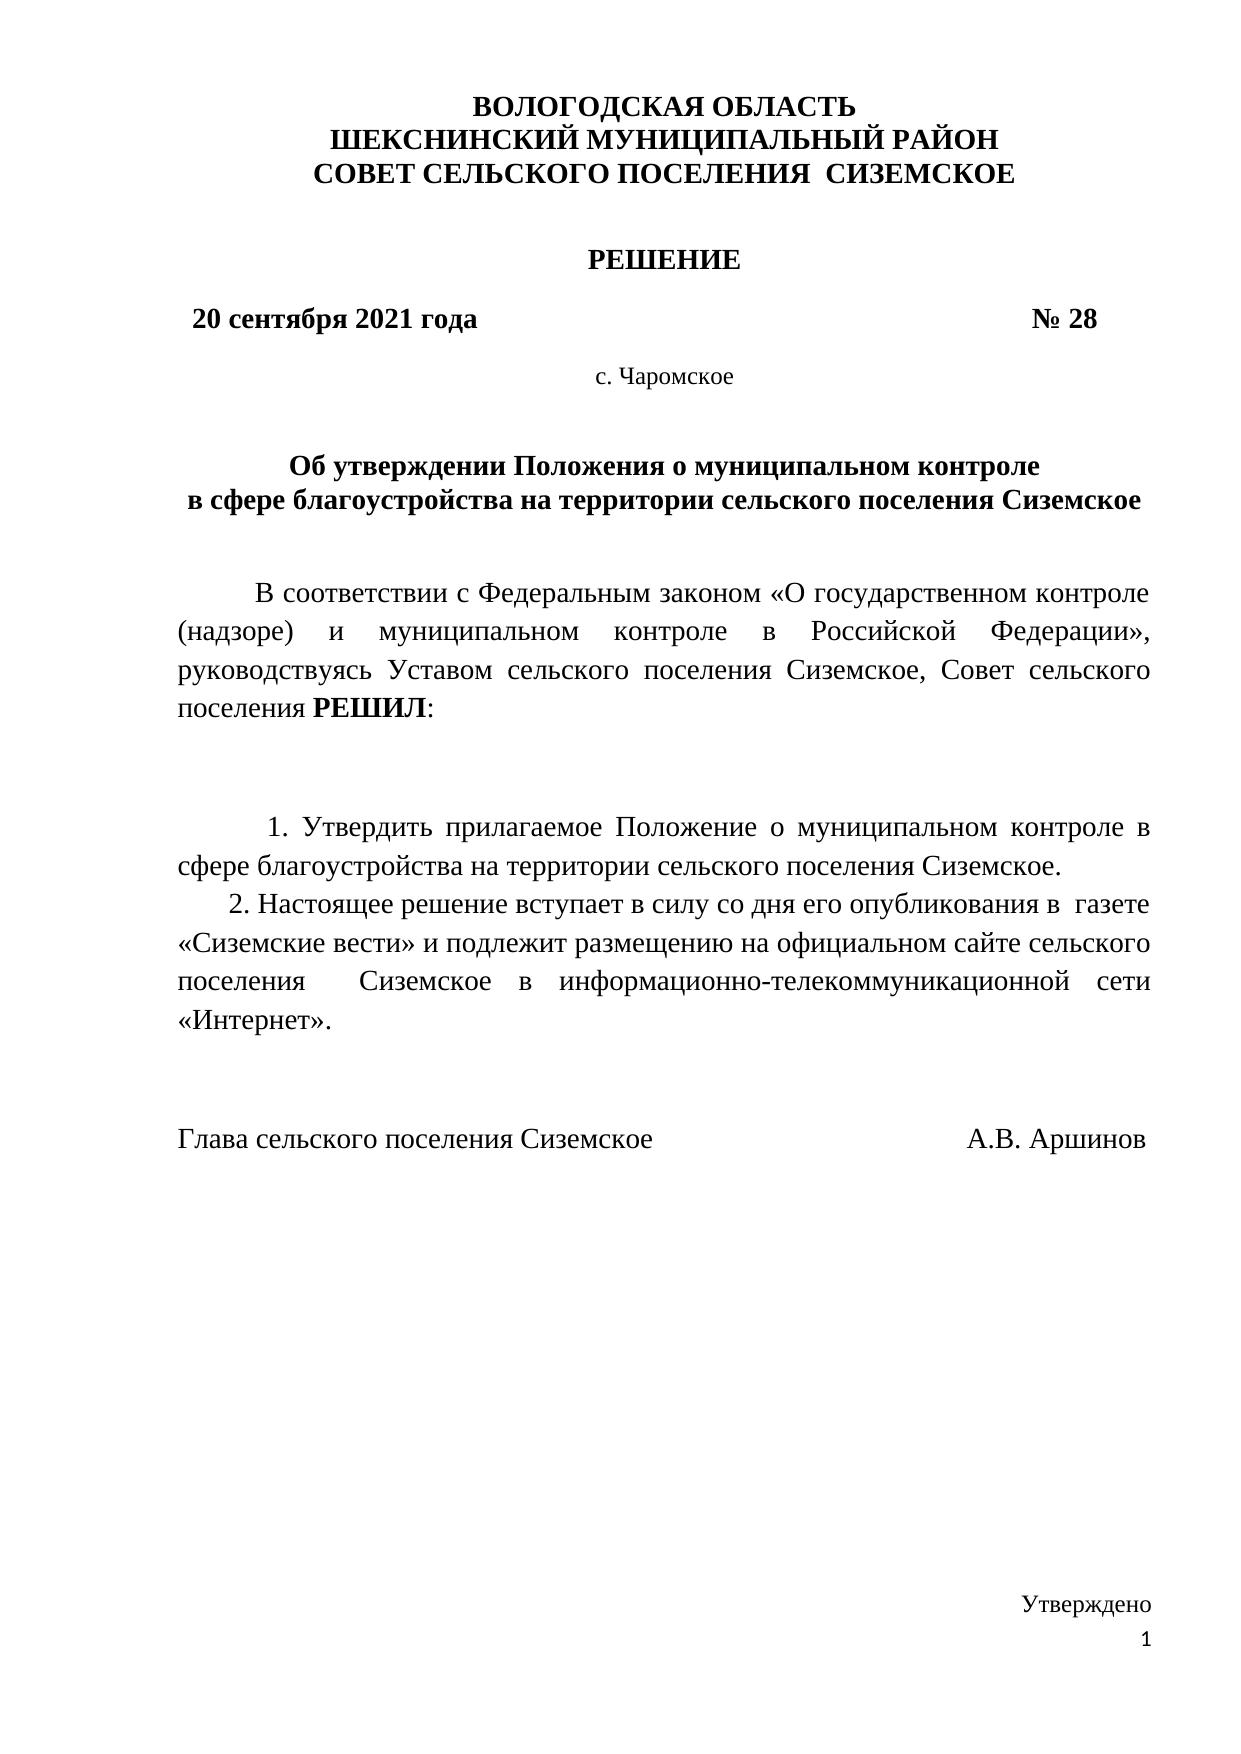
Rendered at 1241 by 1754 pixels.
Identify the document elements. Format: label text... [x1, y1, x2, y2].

text Об утверждении Положения о муниципальном контроле [177, 448, 1152, 482]
text с. Чаромское [177, 361, 1152, 390]
text 2. Настоящее решение вступает в силу со дня его опубликования в газете «Сиземские вести» и подлежит размещению на официальном сайте сельского поселения Сиземское в информационно-телекоммуникационной сети «Интернет». [177, 886, 1152, 1036]
text Глава сельского поселения Сиземское А.В. Аршинов [177, 1121, 1152, 1154]
text В соответствии с Федеральным законом «О государственном контроле (надзоре) и муниципальном контроле в Российской Федерации», руководствуясь Уставом сельского поселения Сиземское, Совет сельского поселения РЕШИЛ: [177, 575, 1152, 724]
text РЕШЕНИЕ [177, 242, 1152, 276]
text ШЕКСНИНСКИЙ МУНИЦИПАЛЬНЫЙ РАЙОН СОВЕТ СЕЛЬСКОГО ПОСЕЛЕНИЯ СИЗЕМСКОЕ [177, 122, 1152, 189]
text в сфере благоустройства на территории сельского поселения Сиземское [177, 482, 1152, 516]
text ВОЛОГОДСКАЯ ОБЛАСТЬ [177, 89, 1152, 122]
text Утверждено [177, 1589, 1152, 1618]
text 20 сентября 2021 года № 28 [177, 302, 1152, 335]
text 1. Утвердить прилагаемое Положение о муниципальном контроле в сфере благоустройства на территории сельского поселения Сиземское. [177, 809, 1152, 881]
